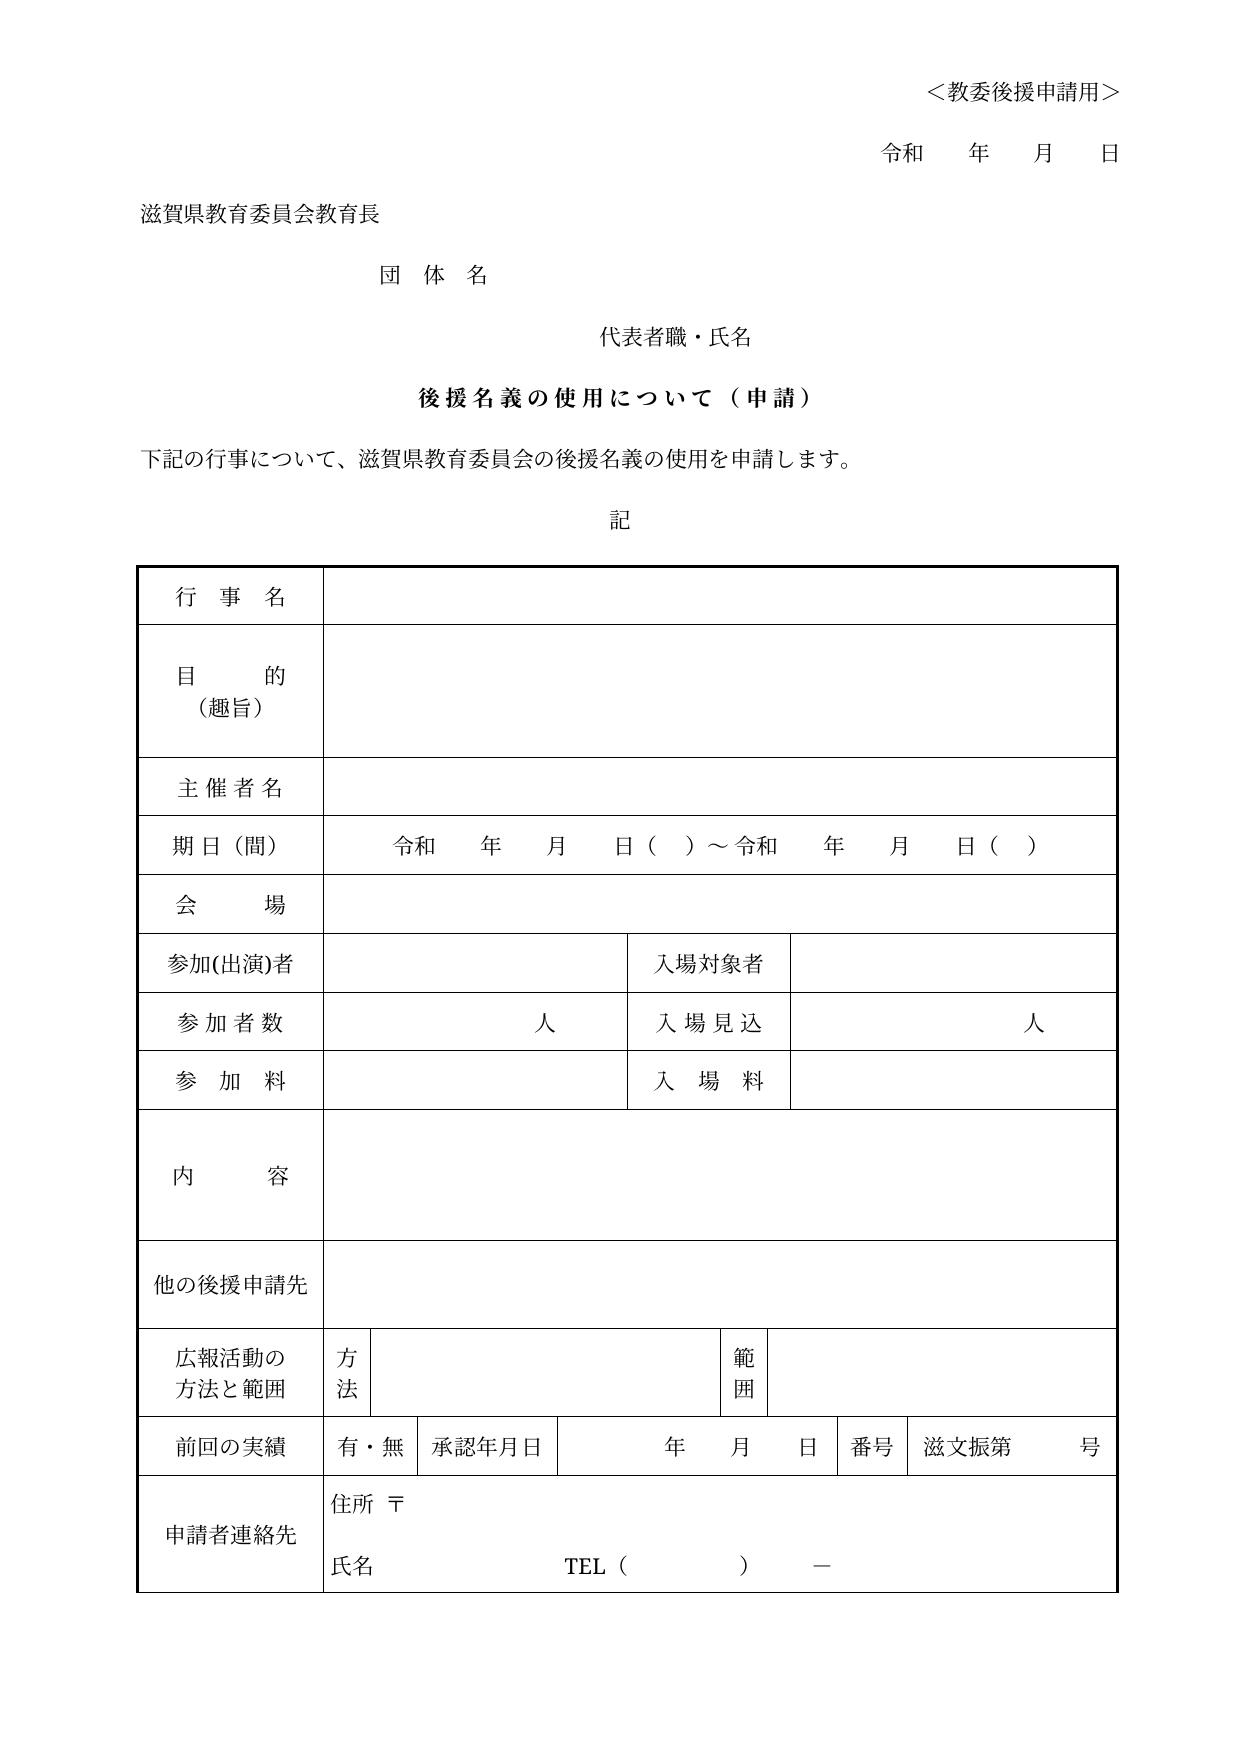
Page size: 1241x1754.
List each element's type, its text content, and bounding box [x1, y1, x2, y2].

table_cell [324, 934, 627, 992]
table_cell 有・無 [324, 1417, 417, 1475]
table_cell 人 [324, 993, 627, 1050]
table_cell 前回の実績 [139, 1417, 323, 1475]
table_cell 期 日（間） [139, 816, 323, 874]
table_cell [324, 1110, 1116, 1240]
table_cell 人 [791, 993, 1116, 1050]
table_cell 内 容 [139, 1110, 323, 1240]
table_cell [791, 1051, 1116, 1109]
table_cell 会 場 [139, 875, 323, 933]
table_cell 参 加 者 数 [139, 993, 323, 1050]
table_cell 滋文振第 号 [908, 1417, 1116, 1475]
table_cell 番号 [838, 1417, 907, 1475]
table_cell 他の後援申請先 [139, 1241, 323, 1328]
table_cell [768, 1329, 1116, 1416]
text 後 援 名 義 の 使 用 に つ い て （ 申 請 ） [118, 381, 1122, 413]
table_cell [324, 1241, 1116, 1328]
table_cell [371, 1329, 720, 1416]
table_cell 申請者連絡先 [139, 1476, 323, 1592]
text 代表者職・氏名 [118, 320, 1122, 351]
text 下記の行事について、滋賀県教育委員会の後援名義の使用を申請します。 [118, 442, 1122, 474]
table_cell 目 的 （趣旨） [139, 625, 323, 757]
table_cell [324, 875, 1116, 933]
table_cell 承認年月日 [418, 1417, 557, 1475]
table_cell [324, 758, 1116, 815]
table_cell [324, 1051, 627, 1109]
table_cell [791, 934, 1116, 992]
table_cell 年 月 日 [558, 1417, 837, 1475]
table_cell 入 場 料 [628, 1051, 790, 1109]
table_cell 参加(出演)者 [139, 934, 323, 992]
table_cell [324, 625, 1116, 757]
subtitle 記 [118, 504, 1122, 535]
text 滋賀県教育委員会教育長 [118, 197, 1122, 229]
table_cell 方 法 [324, 1329, 370, 1416]
table_header 行 事 名 [139, 568, 323, 624]
text 団体名 [118, 259, 1122, 290]
text 令和 年 月 日 [118, 136, 1122, 168]
table_cell 参 加 料 [139, 1051, 323, 1109]
table_cell 令和 年 月 日（ ）～ 令和 年 月 日（ ） [324, 816, 1116, 874]
table_cell 広報活動の 方法と範囲 [139, 1329, 323, 1416]
table_header [324, 568, 1116, 624]
table_cell 入場対象者 [628, 934, 790, 992]
table_cell 住所 〒 氏名 TEL（ ） － [324, 1476, 1116, 1592]
table_cell 入 場 見 込 [628, 993, 790, 1050]
table_cell 主 催 者 名 [139, 758, 323, 815]
table_cell 範 囲 [721, 1329, 767, 1416]
